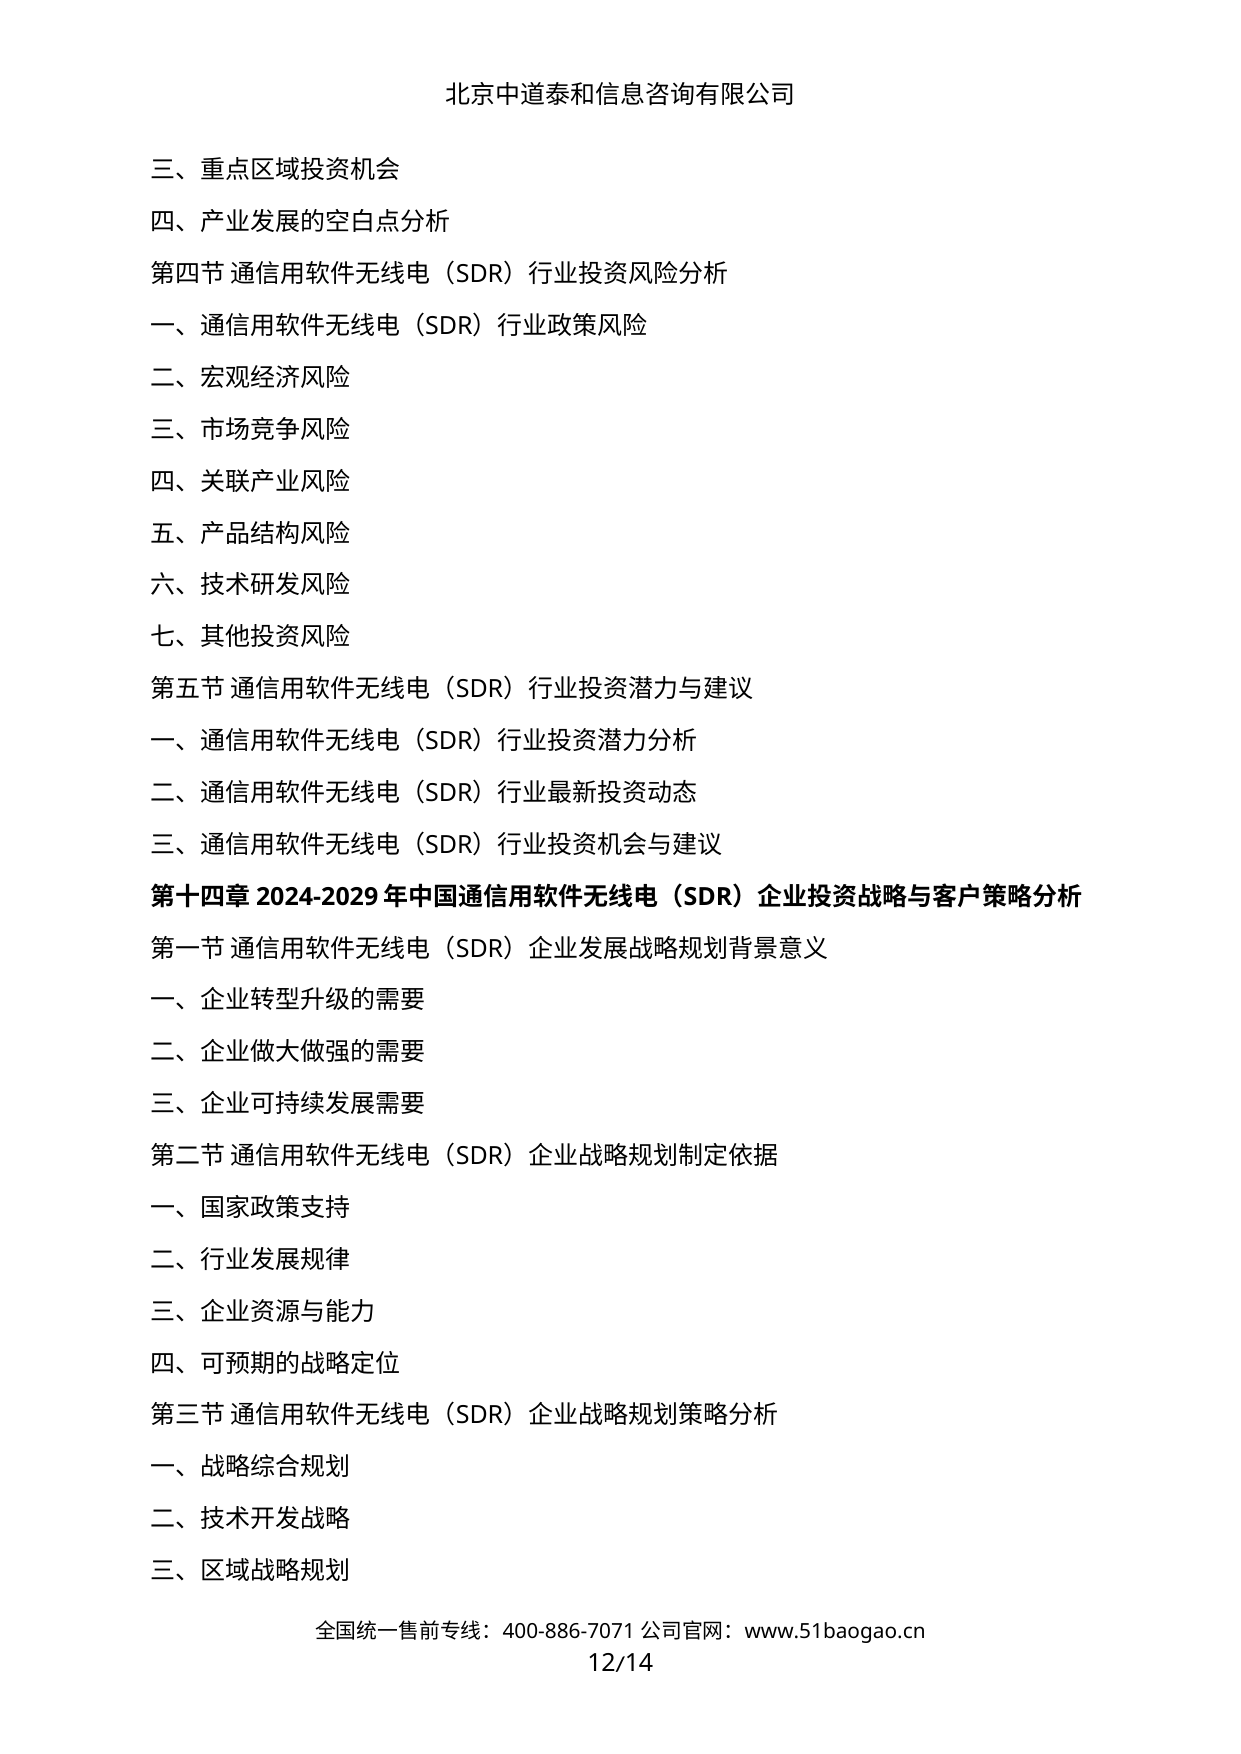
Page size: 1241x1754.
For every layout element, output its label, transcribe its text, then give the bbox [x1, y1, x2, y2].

text 一、国家政策支持 [150, 1187, 1090, 1224]
text 四、可预期的战略定位 [150, 1343, 1090, 1379]
text 三、企业资源与能力 [150, 1291, 1090, 1327]
text 七、其他投资风险 [150, 617, 1090, 653]
text 一、通信用软件无线电（SDR）行业投资潜力分析 [150, 721, 1090, 757]
text 一、战略综合规划 [150, 1447, 1090, 1483]
text 第一节 通信用软件无线电（SDR）企业发展战略规划背景意义 [150, 928, 1090, 964]
text 三、重点区域投资机会 [150, 150, 1090, 186]
text 四、产业发展的空白点分析 [150, 202, 1090, 238]
text 第四节 通信用软件无线电（SDR）行业投资风险分析 [150, 254, 1090, 290]
text 三、市场竞争风险 [150, 409, 1090, 446]
text 三、区域战略规划 [150, 1551, 1090, 1587]
text 第五节 通信用软件无线电（SDR）行业投资潜力与建议 [150, 669, 1090, 705]
text 一、企业转型升级的需要 [150, 980, 1090, 1016]
text 第二节 通信用软件无线电（SDR）企业战略规划制定依据 [150, 1136, 1090, 1172]
text 三、通信用软件无线电（SDR）行业投资机会与建议 [150, 824, 1090, 861]
text 第十四章 2024-2029年中国通信用软件无线电（SDR）企业投资战略与客户策略分析 [150, 876, 1090, 912]
text 三、企业可持续发展需要 [150, 1084, 1090, 1120]
text 二、技术开发战略 [150, 1499, 1090, 1535]
text 二、通信用软件无线电（SDR）行业最新投资动态 [150, 772, 1090, 809]
text 四、关联产业风险 [150, 461, 1090, 497]
text 五、产品结构风险 [150, 513, 1090, 549]
text 二、行业发展规律 [150, 1239, 1090, 1276]
text 二、企业做大做强的需要 [150, 1032, 1090, 1068]
text 一、通信用软件无线电（SDR）行业政策风险 [150, 306, 1090, 342]
text 第三节 通信用软件无线电（SDR）企业战略规划策略分析 [150, 1395, 1090, 1431]
text 二、宏观经济风险 [150, 357, 1090, 394]
text 六、技术研发风险 [150, 565, 1090, 601]
